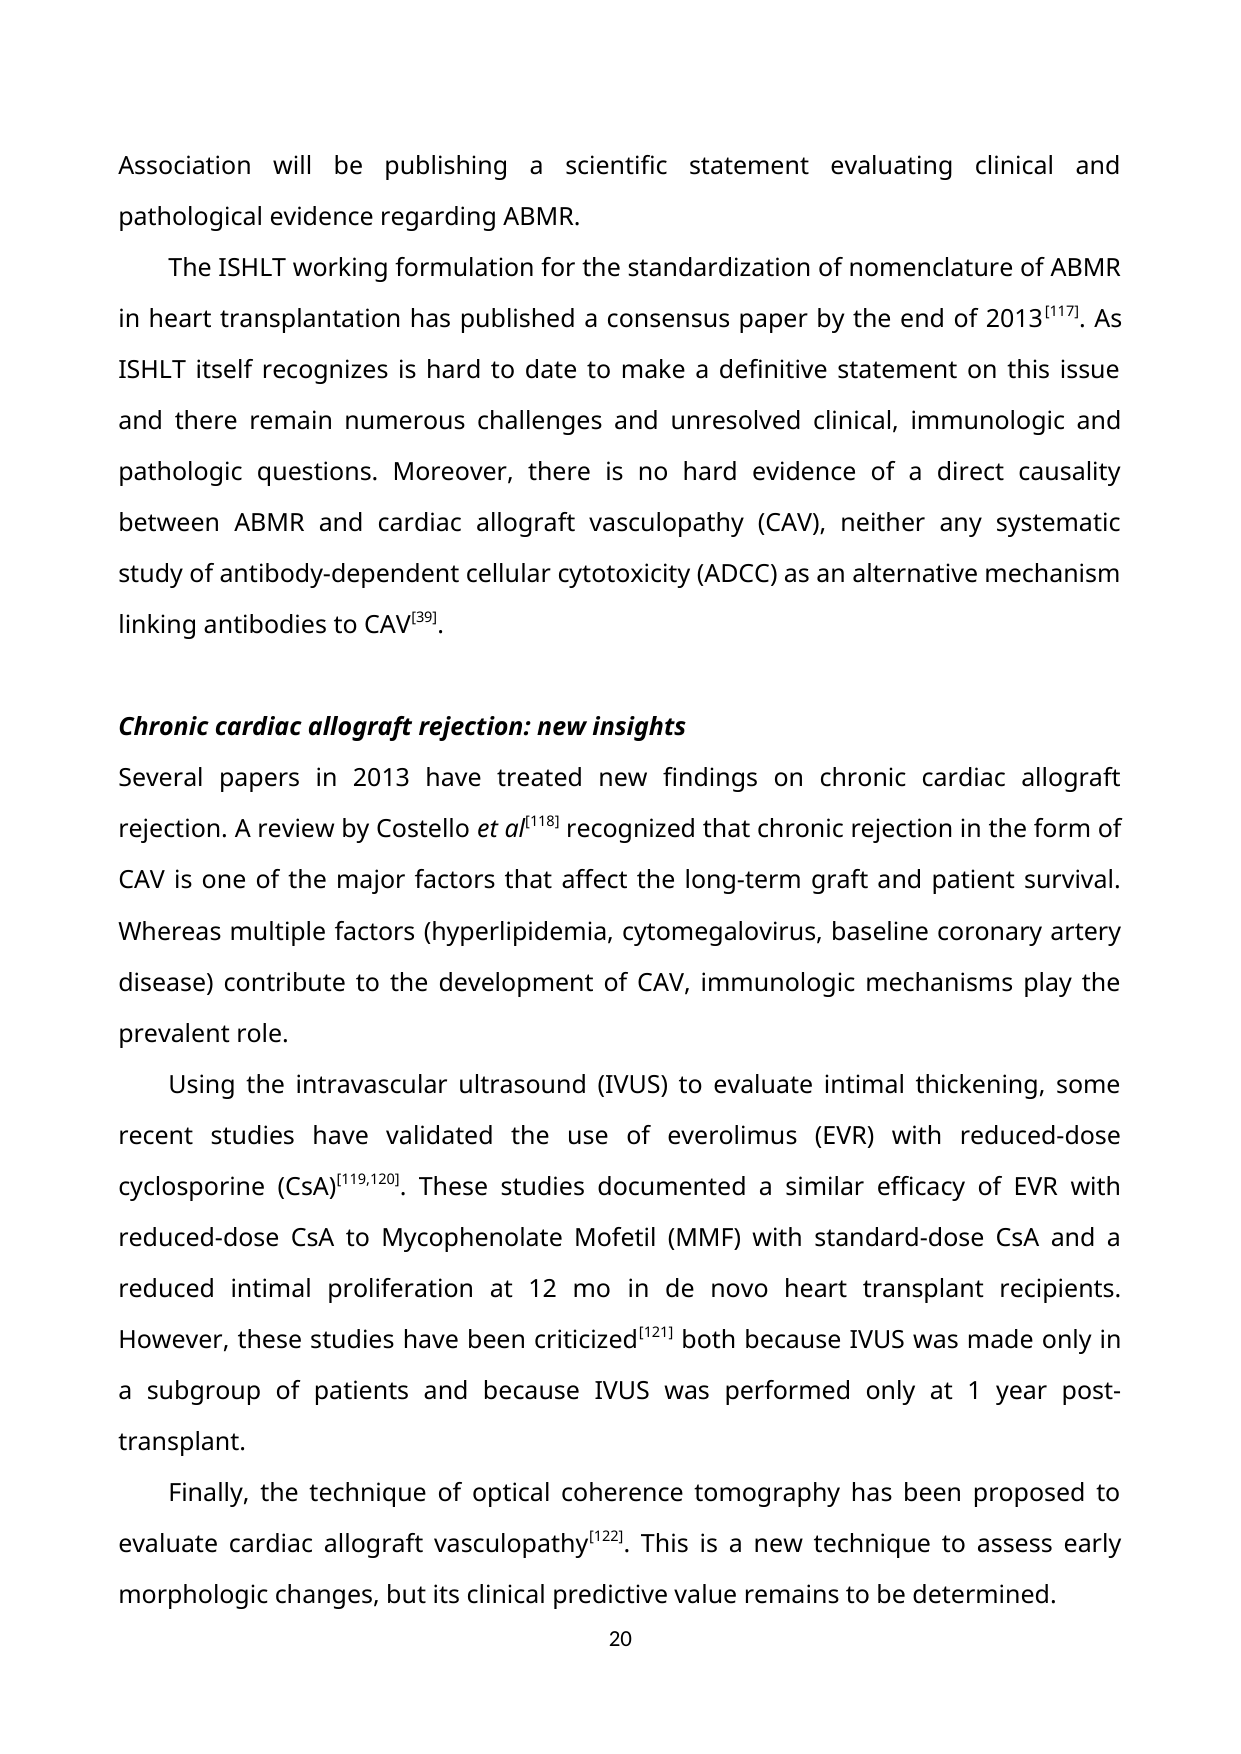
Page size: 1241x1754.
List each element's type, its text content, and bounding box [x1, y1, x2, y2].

text Using the intravascular ultrasound (IVUS) to evaluate intimal thickening, some recent studies have validated the use of everolimus (EVR) with reduced-dose cyclosporine (CsA)[119,120]. These studies documented a similar efficacy of EVR with reduced-dose CsA to Mycophenolate Mofetil (MMF) with standard-dose CsA and a reduced intimal proliferation at 12 mo in de novo heart transplant recipients. However, these studies have been criticized[121] both because IVUS was made only in a subgroup of patients and because IVUS was performed only at 1 year post-transplant. [118, 1066, 1122, 1458]
text Finally, the technique of optical coherence tomography has been proposed to evaluate cardiac allograft vasculopathy[122]. This is a new technique to assess early morphologic changes, but its clinical predictive value remains to be determined. [118, 1475, 1122, 1611]
text The ISHLT working formulation for the standardization of nomenclature of ABMR in heart transplantation has published a consensus paper by the end of 2013[117]. As ISHLT itself recognizes is hard to date to make a definitive statement on this issue and there remain numerous challenges and unresolved clinical, immunologic and pathologic questions. Moreover, there is no hard evidence of a direct causality between ABMR and cardiac allograft vasculopathy (CAV), neither any systematic study of antibody-dependent cellular cytotoxicity (ADCC) as an alternative mechanism linking antibodies to CAV[39]. [118, 250, 1122, 641]
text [118, 148, 1122, 233]
text Several papers in 2013 have treated new findings on chronic cardiac allograft rejection. A review by Costello et al[118] recognized that chronic rejection in the form of CAV is one of the major factors that affect the long-term graft and patient survival. Whereas multiple factors (hyperlipidemia, cytomegalovirus, baseline coronary artery disease) contribute to the development of CAV, immunologic mechanisms play the prevalent role. [118, 760, 1122, 1049]
text Chronic cardiac allograft rejection: new insights [118, 709, 1122, 743]
